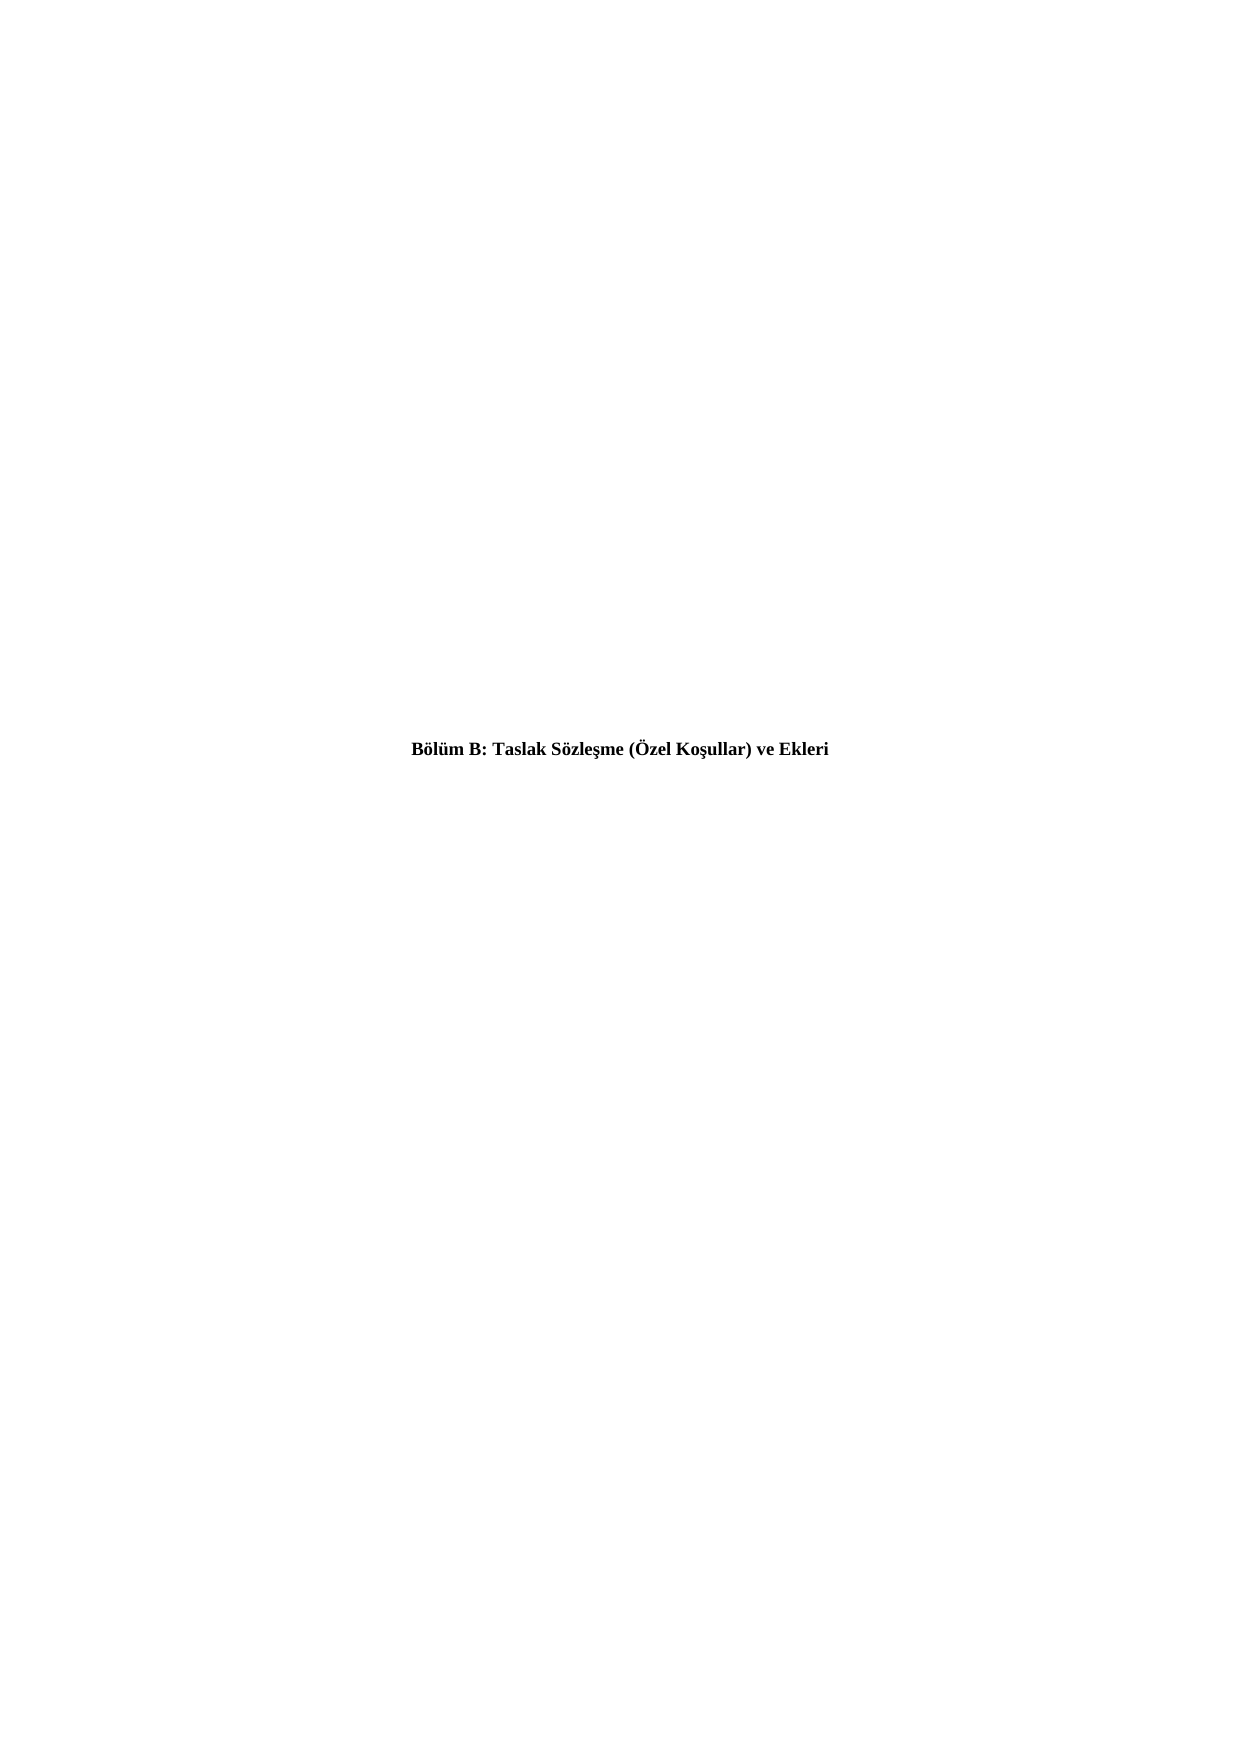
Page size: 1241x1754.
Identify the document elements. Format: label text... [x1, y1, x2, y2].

subtitle Bölüm B: Taslak Sözleşme (Özel Koşullar) ve Ekleri [148, 738, 1093, 759]
